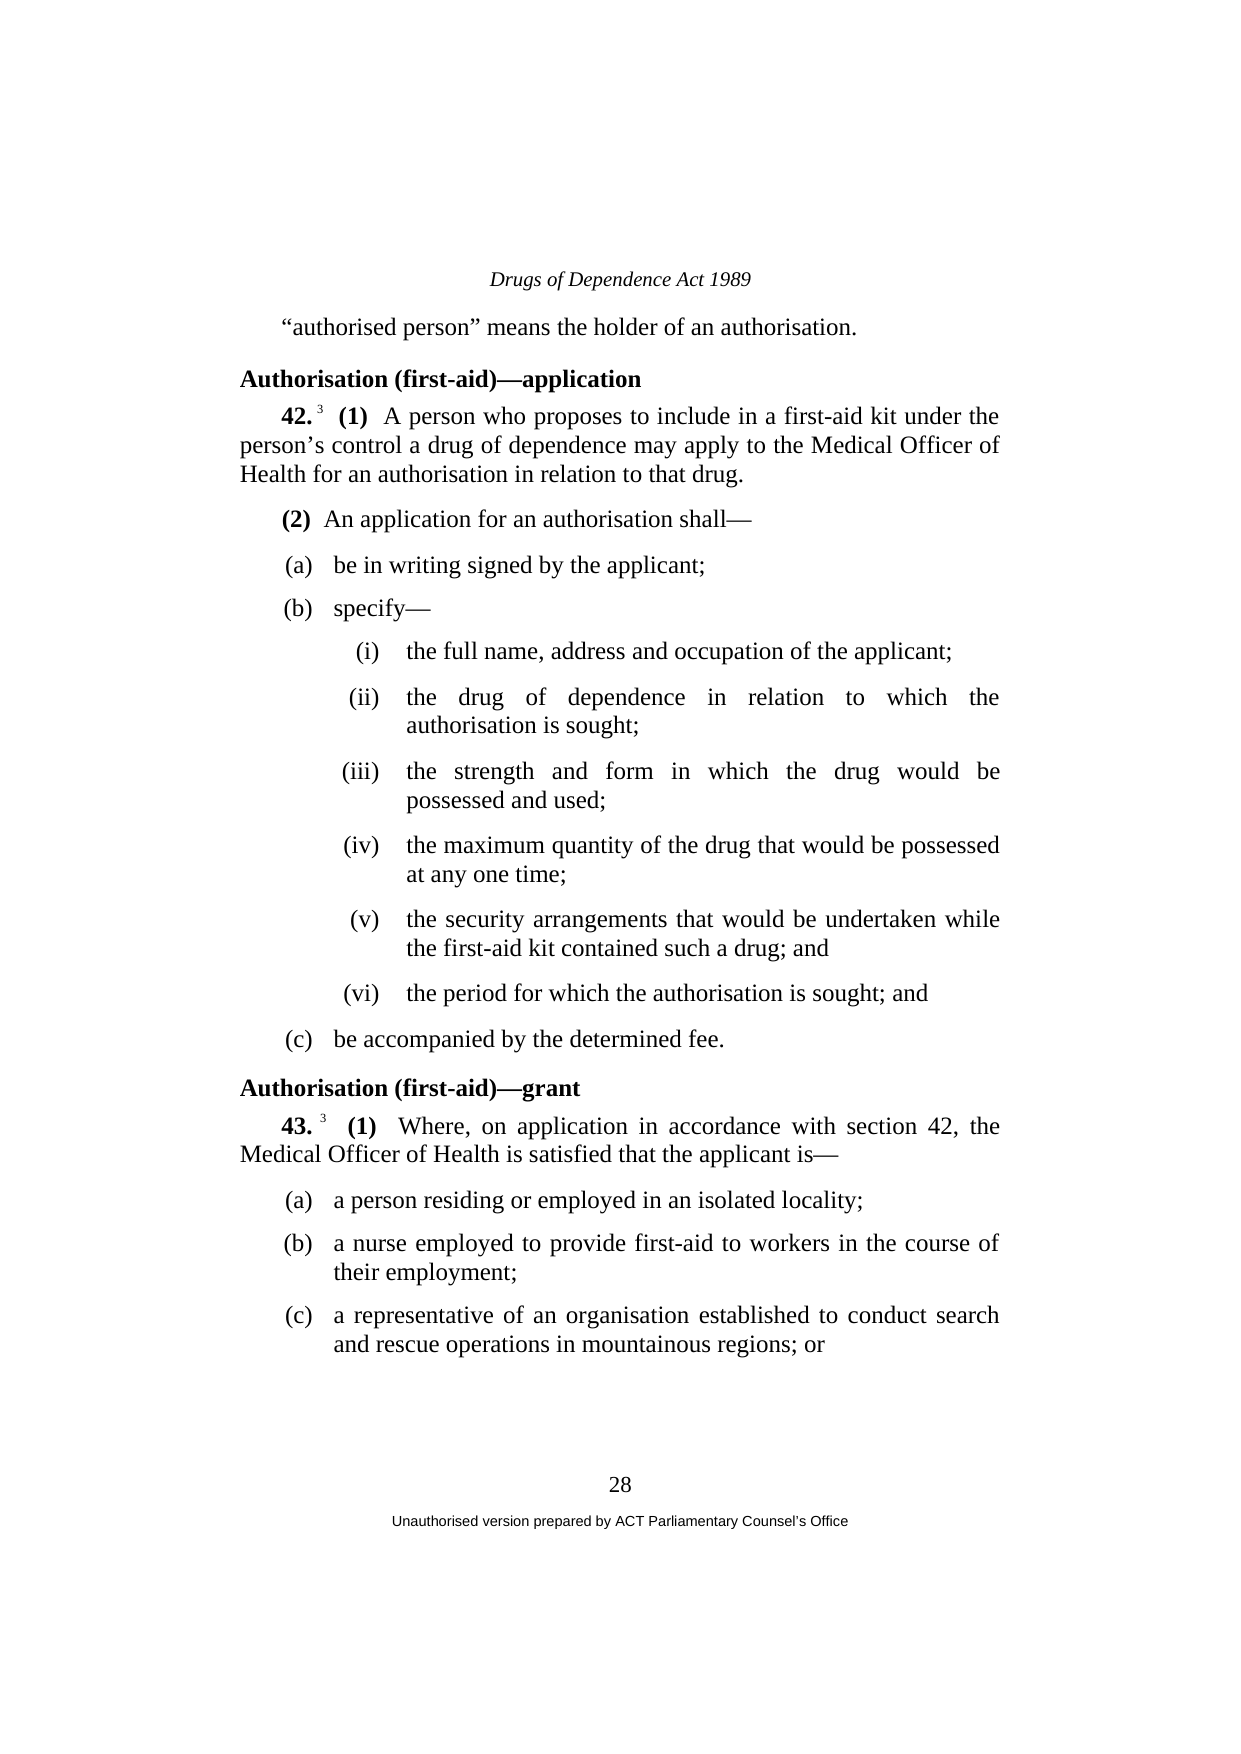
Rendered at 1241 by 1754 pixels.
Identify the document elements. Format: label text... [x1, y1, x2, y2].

subtitle Authorisation (first-aid)—application [239, 364, 1001, 393]
text (i) the full name, address and occupation of the applicant; [239, 636, 1001, 665]
text (2) An application for an authorisation shall— [239, 504, 1001, 533]
text (iv) the maximum quantity of the drug that would be possessed at any one time; [239, 830, 1001, 888]
text (vi) the period for which the authorisation is sought; and [239, 978, 1001, 1007]
text (a) be in writing signed by the applicant; [239, 550, 1001, 578]
text (a) a person residing or employed in an isolated locality; [239, 1185, 1001, 1214]
text (b) specify— [239, 593, 1001, 622]
text (v) the security arrangements that would be undertaken while the first-aid kit contained such a drug; and [239, 904, 1001, 962]
text 43. 3 (1) Where, on application in accordance with section 42, the Medical Officer of Health is satisfied that the applicant is— [239, 1111, 1001, 1168]
text (b) a nurse employed to provide first-aid to workers in the course of their employment; [239, 1228, 1001, 1286]
text (iii) the strength and form in which the drug would be possessed and used; [239, 756, 1001, 813]
text 42. 3 (1) A person who proposes to include in a first-aid kit under the person’s control a drug of dependence may apply to the Medical Officer of Health for an authorisation in relation to that drug. [239, 401, 1001, 488]
text (c) be accompanied by the determined fee. [239, 1024, 1001, 1053]
text (ii) the drug of dependence in relation to which the authorisation is sought; [239, 682, 1001, 739]
subtitle Authorisation (first-aid)—grant [239, 1073, 1001, 1102]
text (c) a representative of an organisation established to conduct search and rescue operations in mountainous regions; or [239, 1300, 1001, 1358]
text “authorised person” means the holder of an authorisation. [281, 312, 1001, 341]
